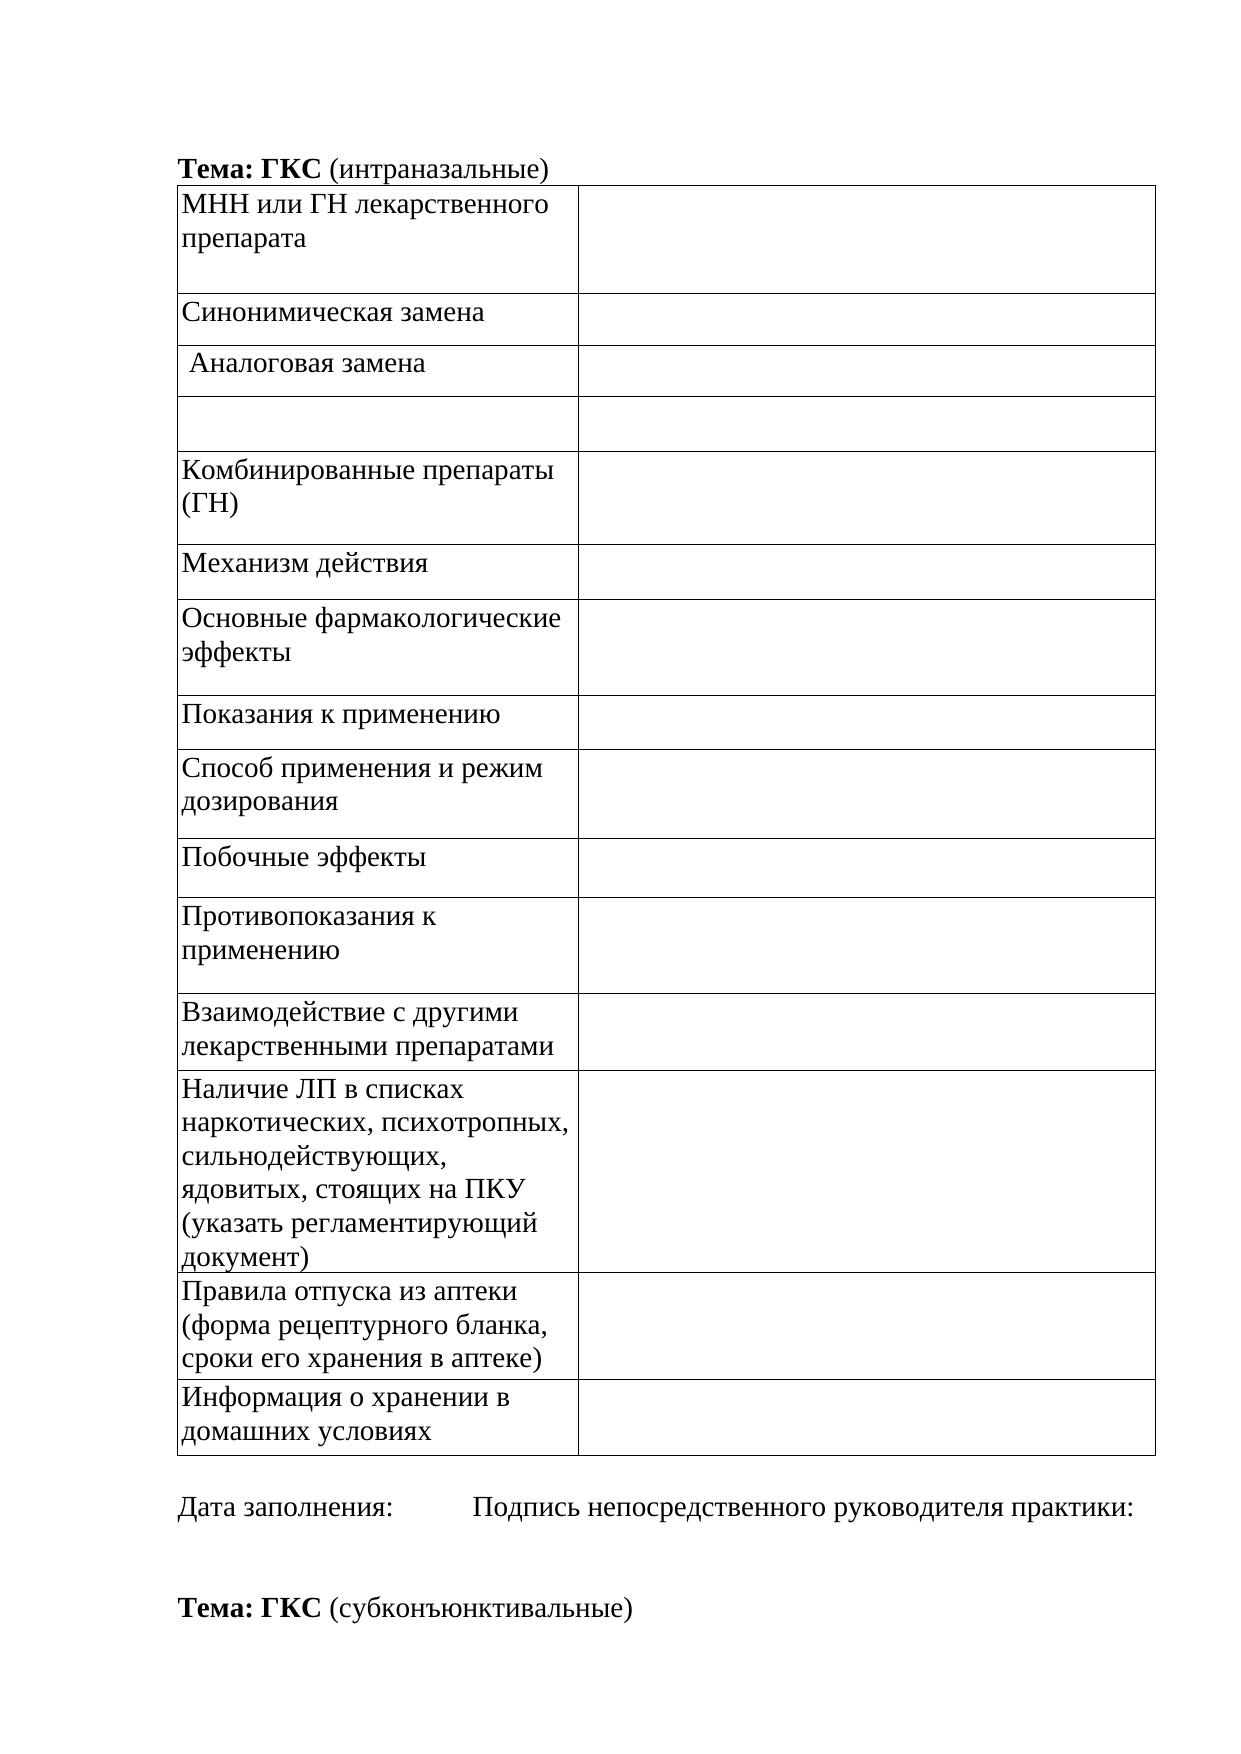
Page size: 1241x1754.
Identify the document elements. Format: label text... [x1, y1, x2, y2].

table_cell Способ применения и режим дозирования [178, 750, 578, 838]
table_cell Показания к применению [178, 696, 578, 749]
text Тема: ГКС (интраназальные) [177, 152, 1152, 185]
table_cell Синонимическая замена [178, 294, 578, 344]
table_cell [579, 696, 1155, 749]
table_cell [579, 397, 1155, 451]
table_cell Побочные эффекты [178, 839, 578, 897]
table_cell Противопоказания к применению [178, 898, 578, 993]
table_cell Механизм действия [178, 545, 578, 599]
table_cell [579, 1071, 1155, 1272]
table_cell Информация о хранении в домашних условиях [178, 1380, 578, 1455]
table_cell [579, 600, 1155, 695]
table_cell Взаимодействие с другими лекарственными препаратами [178, 994, 578, 1070]
table_cell [579, 994, 1155, 1070]
table_cell [178, 397, 578, 451]
table_cell [579, 452, 1155, 544]
table_cell [579, 898, 1155, 993]
text Дата заполнения: Подпись непосредственного руководителя практики: [177, 1489, 1152, 1523]
text Тема: ГКС (субконъюнктивальные) [177, 1590, 1152, 1624]
table_cell Наличие ЛП в списках наркотических, психотропных, сильнодействующих, ядовитых, стоящих на ПКУ (указать регламентирующий документ) [178, 1071, 578, 1272]
table_header МНН или ГН лекарственного препарата [178, 186, 578, 293]
table_cell Правила отпуска из аптеки (форма рецептурного бланка, сроки его хранения в аптеке) [178, 1273, 578, 1378]
table_cell [579, 839, 1155, 897]
table_cell Аналоговая замена [178, 346, 578, 396]
table_header [579, 186, 1155, 293]
table_cell [579, 294, 1155, 344]
table_cell Основные фармакологические эффекты [178, 600, 578, 695]
table_cell [579, 750, 1155, 838]
table_cell [579, 545, 1155, 599]
table_cell [579, 1380, 1155, 1455]
table_cell Комбинированные препараты (ГН) [178, 452, 578, 544]
table_cell [579, 1273, 1155, 1378]
table_cell [579, 346, 1155, 396]
